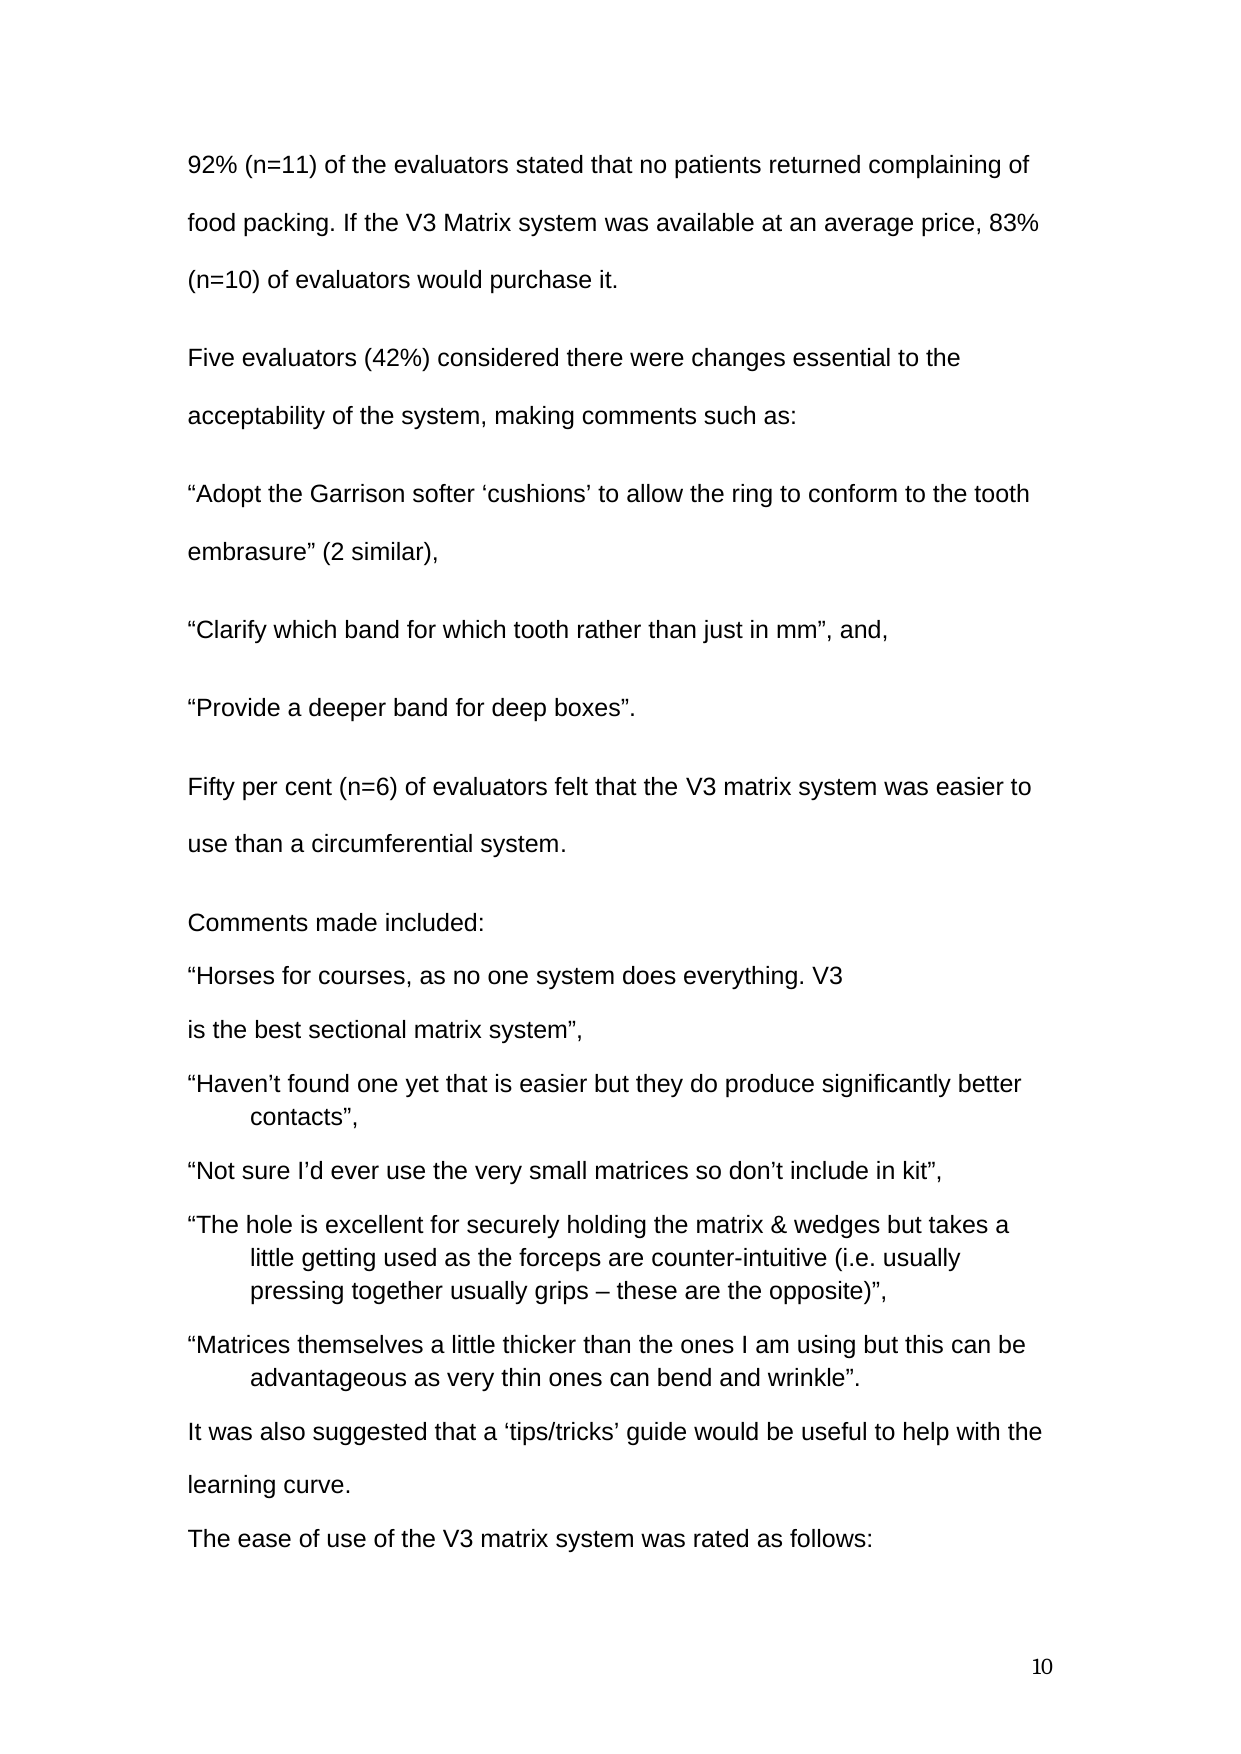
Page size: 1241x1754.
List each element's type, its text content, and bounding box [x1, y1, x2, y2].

text learning curve. [187, 1470, 1053, 1499]
text It was also suggested that a ‘tips/tricks’ guide would be useful to help with the [187, 1417, 1053, 1445]
text “Clarify which band for which tooth rather than just in mm”, and, [187, 615, 1053, 644]
text Fifty per cent (n=6) of evaluators felt that the V3 matrix system was easier to use than a circumferential system. [187, 772, 1053, 858]
text Comments made included: [187, 907, 1053, 936]
text 92% (n=11) of the evaluators stated that no patients returned complaining of food packing. If the V3 Matrix system was available at an average price, 83% (n=10) of evaluators would purchase it. [187, 150, 1053, 294]
text “Haven’t found one yet that is easier but they do produce significantly better contacts”, [187, 1069, 1053, 1131]
text “Matrices themselves a little thicker than the ones I am using but this can be advantageous as very thin ones can bend and wrinkle”. [187, 1330, 1053, 1391]
text is the best sectional matrix system”, [187, 1015, 1053, 1044]
text “Not sure I’d ever use the very small matrices so don’t include in kit”, [187, 1156, 1053, 1185]
text “The hole is excellent for securely holding the matrix & wedges but takes a little getting used as the forceps are counter-intuitive (i.e. usually pressing together usually grips – these are the opposite)”, [187, 1210, 1053, 1304]
text The ease of use of the V3 matrix system was rated as follows: [187, 1524, 1053, 1553]
text “Provide a deeper band for deep boxes”. [187, 693, 1053, 722]
text “Horses for courses, as no one system does everything. V3 [187, 961, 1053, 990]
text “Adopt the Garrison softer ‘cushions’ to allow the ring to conform to the tooth embrasure” (2 similar), [187, 479, 1053, 565]
text Five evaluators (42%) considered there were changes essential to the acceptability of the system, making comments such as: [187, 343, 1053, 429]
